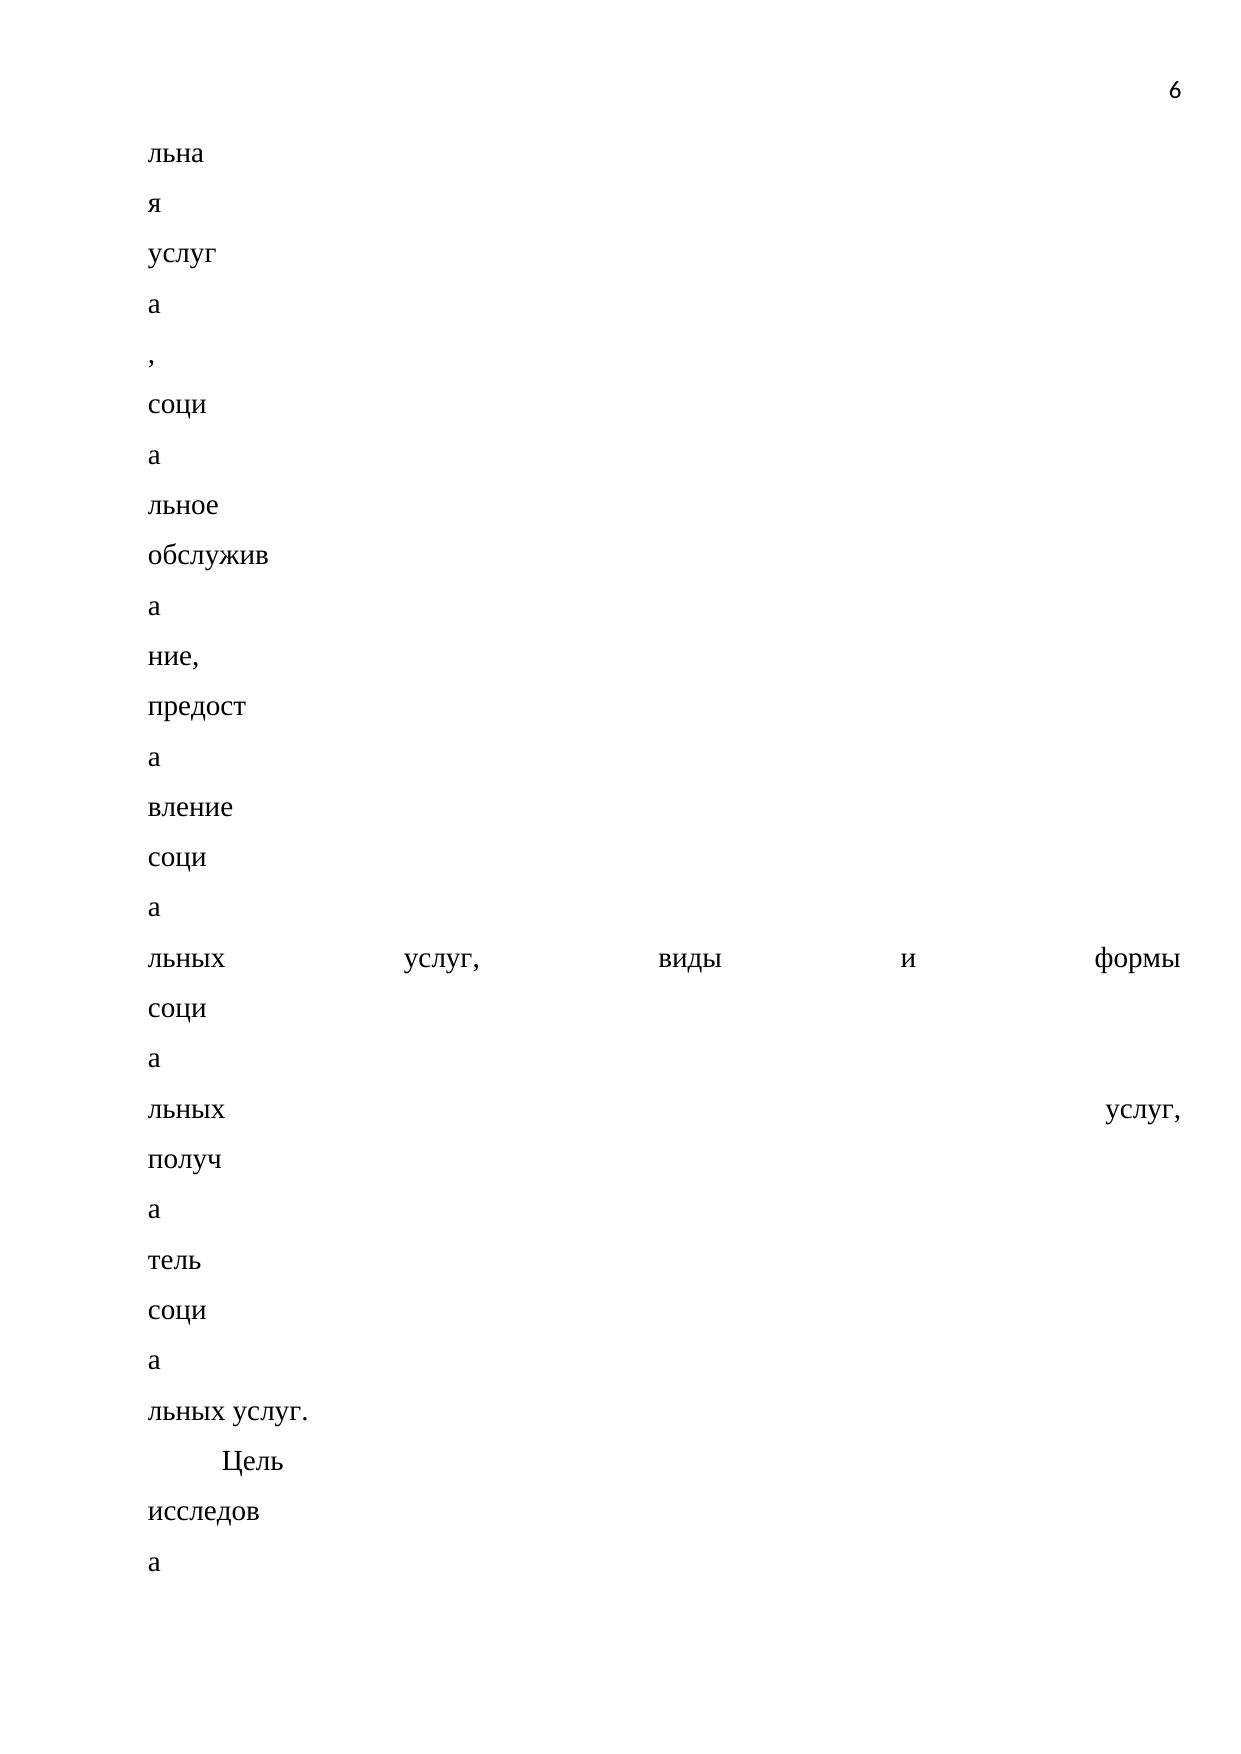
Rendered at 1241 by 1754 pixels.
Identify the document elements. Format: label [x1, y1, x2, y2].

text [148, 135, 1181, 1426]
text [148, 1443, 1181, 1577]
